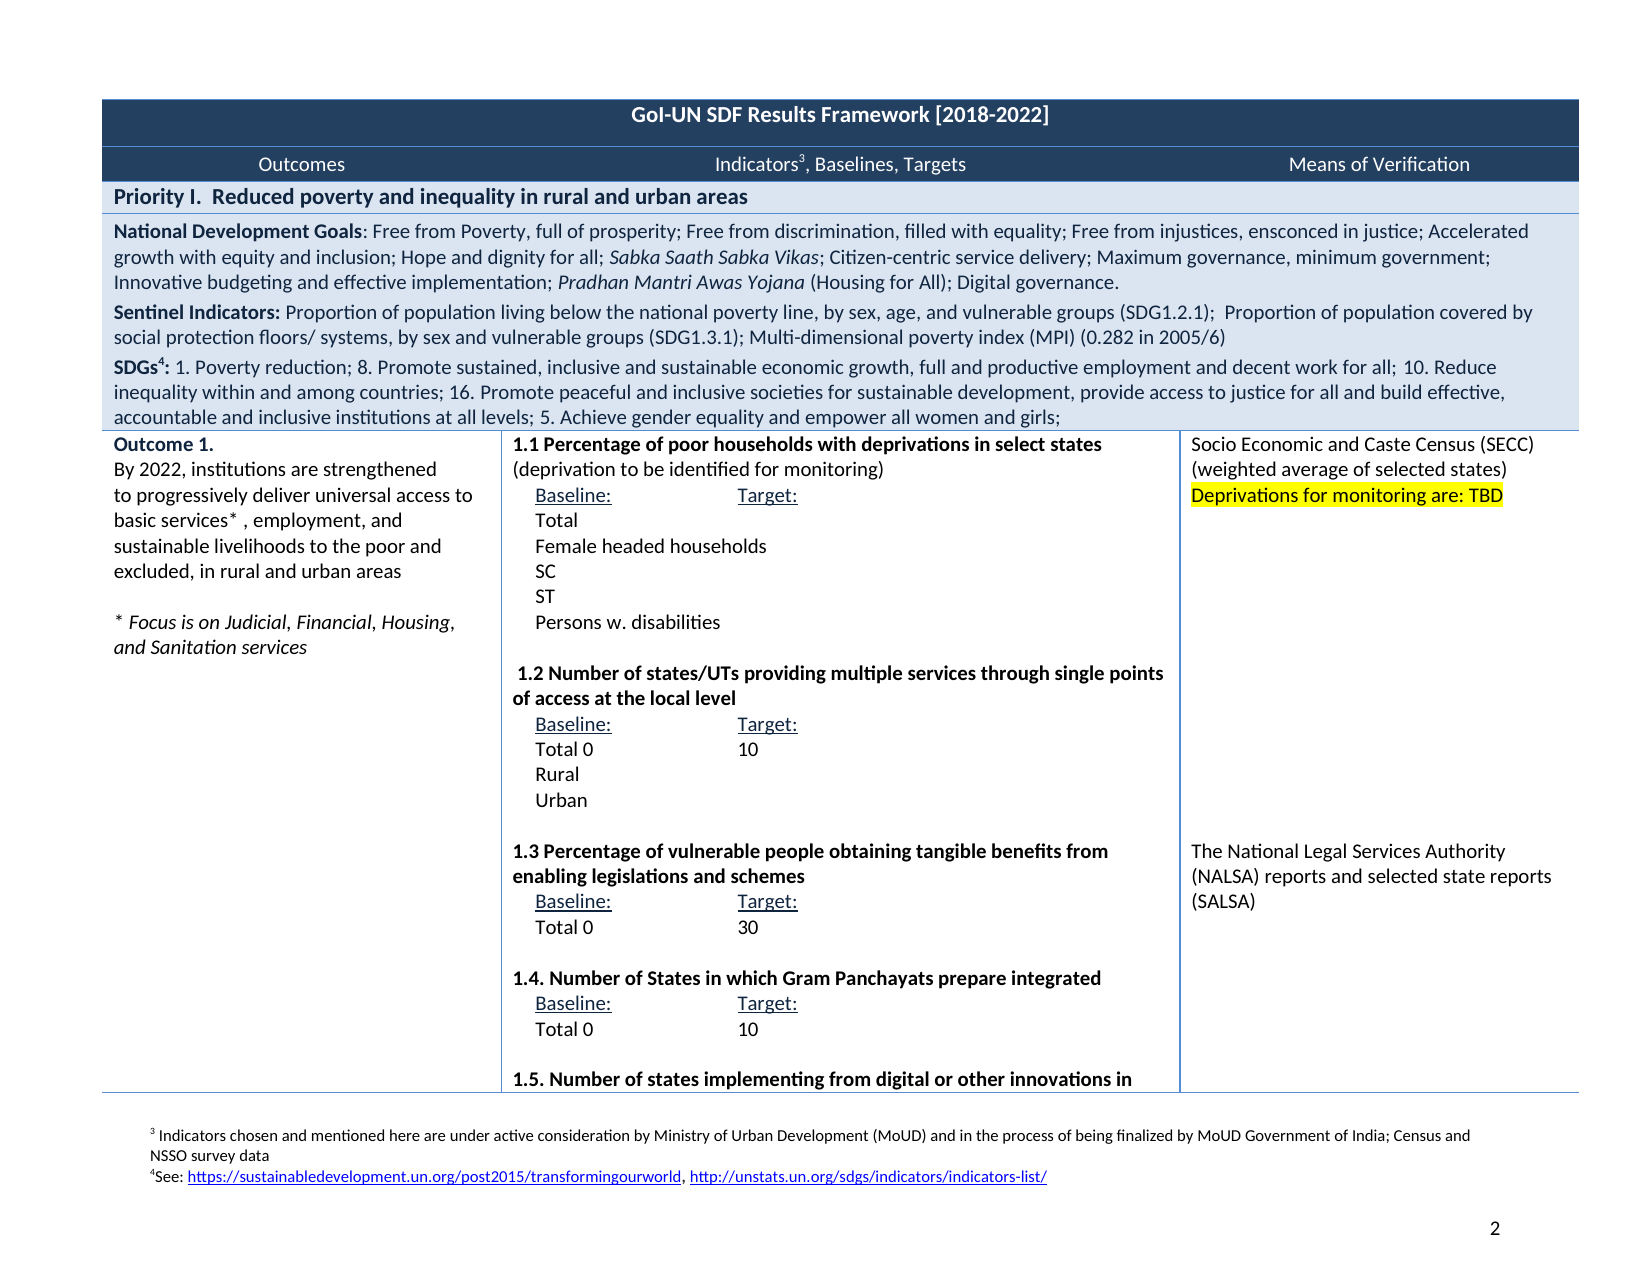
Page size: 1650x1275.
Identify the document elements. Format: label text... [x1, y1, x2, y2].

table_cell Outcomes [102, 147, 501, 181]
table_cell National Development Goals: Free from Poverty, full of prosperity; Free from discrimination, filled with equality; Free from injustices, ensconced in justice; Accelerated growth with equity and inclusion; Hope and dignity for all; Sabka Saath Sabka Vikas; Citizen-centric service delivery; Maximum governance, minimum government; Innovative budgeting and effective implementation; Pradhan Mantri Awas Yojana (Housing for All); Digital governance. Sentinel Indicators: Proportion of population living below the national poverty line, by sex, age, and vulnerable groups (SDG1.2.1); Proportion of population covered by social protection floors/ systems, by sex and vulnerable groups (SDG1.3.1); Multi-dimensional poverty index (MPI) (0.282 in 2005/6) SDGs: 1. Poverty reduction; 8. Promote sustained, inclusive and sustainable economic growth, full and productive employment and decent work for all; 10. Reduce inequality within and among countries; 16. Promote peaceful and inclusive societies for sustainable development, provide access to justice for all and build effective, accountable and inclusive institutions at all levels; 5. Achieve gender equality and empower all women and girls; [102, 214, 1579, 430]
table_cell Priority I. Reduced poverty and inequality in rural and urban areas [102, 182, 1579, 213]
table_cell Means of Verification [1180, 147, 1579, 181]
table_cell Indicators, Baselines, Targets [501, 147, 1180, 181]
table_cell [102, 431, 501, 1092]
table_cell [1181, 431, 1579, 1092]
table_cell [502, 431, 1179, 1092]
table_header GoI-UN SDF Results Framework [2018-2022] [102, 100, 1579, 146]
